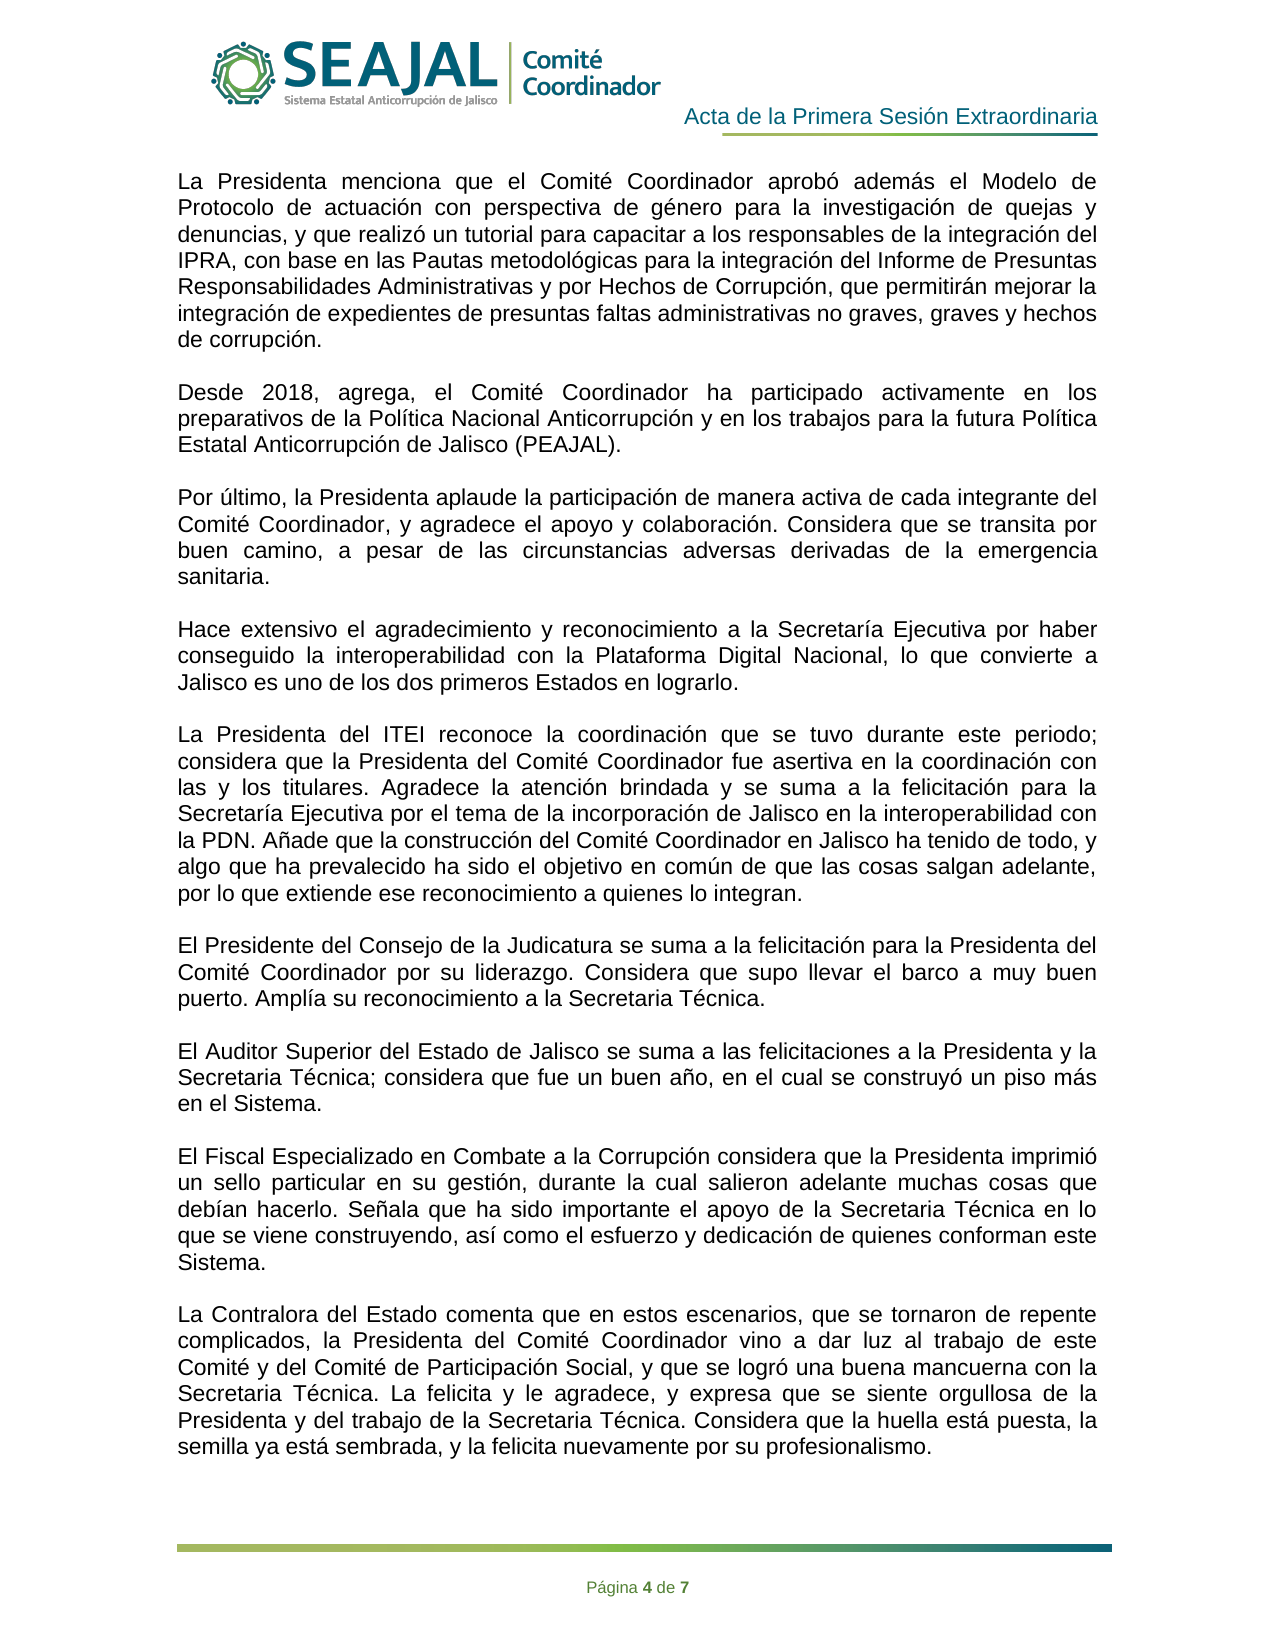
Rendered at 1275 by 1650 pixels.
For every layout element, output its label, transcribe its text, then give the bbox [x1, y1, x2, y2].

picture [177, 28, 695, 113]
text Por último, la Presidenta aplaude la participación de manera activa de cada integrante del Comité Coordinador, y agradece el apoyo y colaboración. Considera que se transita por buen camino, a pesar de las circunstancias adversas derivadas de la emergencia sanitaria. [177, 484, 1098, 589]
text El Fiscal Especializado en Combate a la Corrupción considera que la Presidenta imprimió un sello particular en su gestión, durante la cual salieron adelante muchas cosas que debían hacerlo. Señala que ha sido importante el apoyo de la Secretaria Técnica en lo que se viene construyendo, así como el esfuerzo y dedicación de quienes conforman este Sistema. [177, 1143, 1098, 1275]
text Hace extensivo el agradecimiento y reconocimiento a la Secretaría Ejecutiva por haber conseguido la interoperabilidad con la Plataforma Digital Nacional, lo que convierte a Jalisco es uno de los dos primeros Estados en lograrlo. [177, 616, 1098, 695]
text La Presidenta del ITEI reconoce la coordinación que se tuvo durante este periodo; considera que la Presidenta del Comité Coordinador fue asertiva en la coordinación con las y los titulares. Agradece la atención brindada y se suma a la felicitación para la Secretaría Ejecutiva por el tema de la incorporación de Jalisco en la interoperabilidad con la PDN. Añade que la construcción del Comité Coordinador en Jalisco ha tenido de todo, y algo que ha prevalecido ha sido el objetivo en común de que las cosas salgan adelante, por lo que extiende ese reconocimiento a quienes lo integran. [177, 721, 1098, 906]
text La Presidenta menciona que el Comité Coordinador aprobó además el Modelo de Protocolo de actuación con perspectiva de género para la investigación de quejas y denuncias, y que realizó un tutorial para capacitar a los responsables de la integración del IPRA, con base en las Pautas metodológicas para la integración del Informe de Presuntas Responsabilidades Administrativas y por Hechos de Corrupción, que permitirán mejorar la integración de expedientes de presuntas faltas administrativas no graves, graves y hechos de corrupción. [177, 168, 1098, 352]
text La Contralora del Estado comenta que en estos escenarios, que se tornaron de repente complicados, la Presidenta del Comité Coordinador vino a dar luz al trabajo de este Comité y del Comité de Participación Social, y que se logró una buena mancuerna con la Secretaria Técnica. La felicita y le agradece, y expresa que se siente orgullosa de la Presidenta y del trabajo de la Secretaria Técnica. Considera que la huella está puesta, la semilla ya está sembrada, y la felicita nuevamente por su profesionalismo. [177, 1301, 1098, 1459]
text El Auditor Superior del Estado de Jalisco se suma a las felicitaciones a la Presidenta y la Secretaria Técnica; considera que fue un buen año, en el cual se construyó un piso más en el Sistema. [177, 1038, 1098, 1117]
text El Presidente del Consejo de la Judicatura se suma a la felicitación para la Presidenta del Comité Coordinador por su liderazgo. Considera que supo llevar el barco a muy buen puerto. Amplía su reconocimiento a la Secretaria Técnica. [177, 932, 1098, 1011]
text Desde 2018, agrega, el Comité Coordinador ha participado activamente en los preparativos de la Política Nacional Anticorrupción y en los trabajos para la futura Política Estatal Anticorrupción de Jalisco (PEAJAL). [177, 379, 1098, 458]
picture [177, 1544, 1112, 1552]
